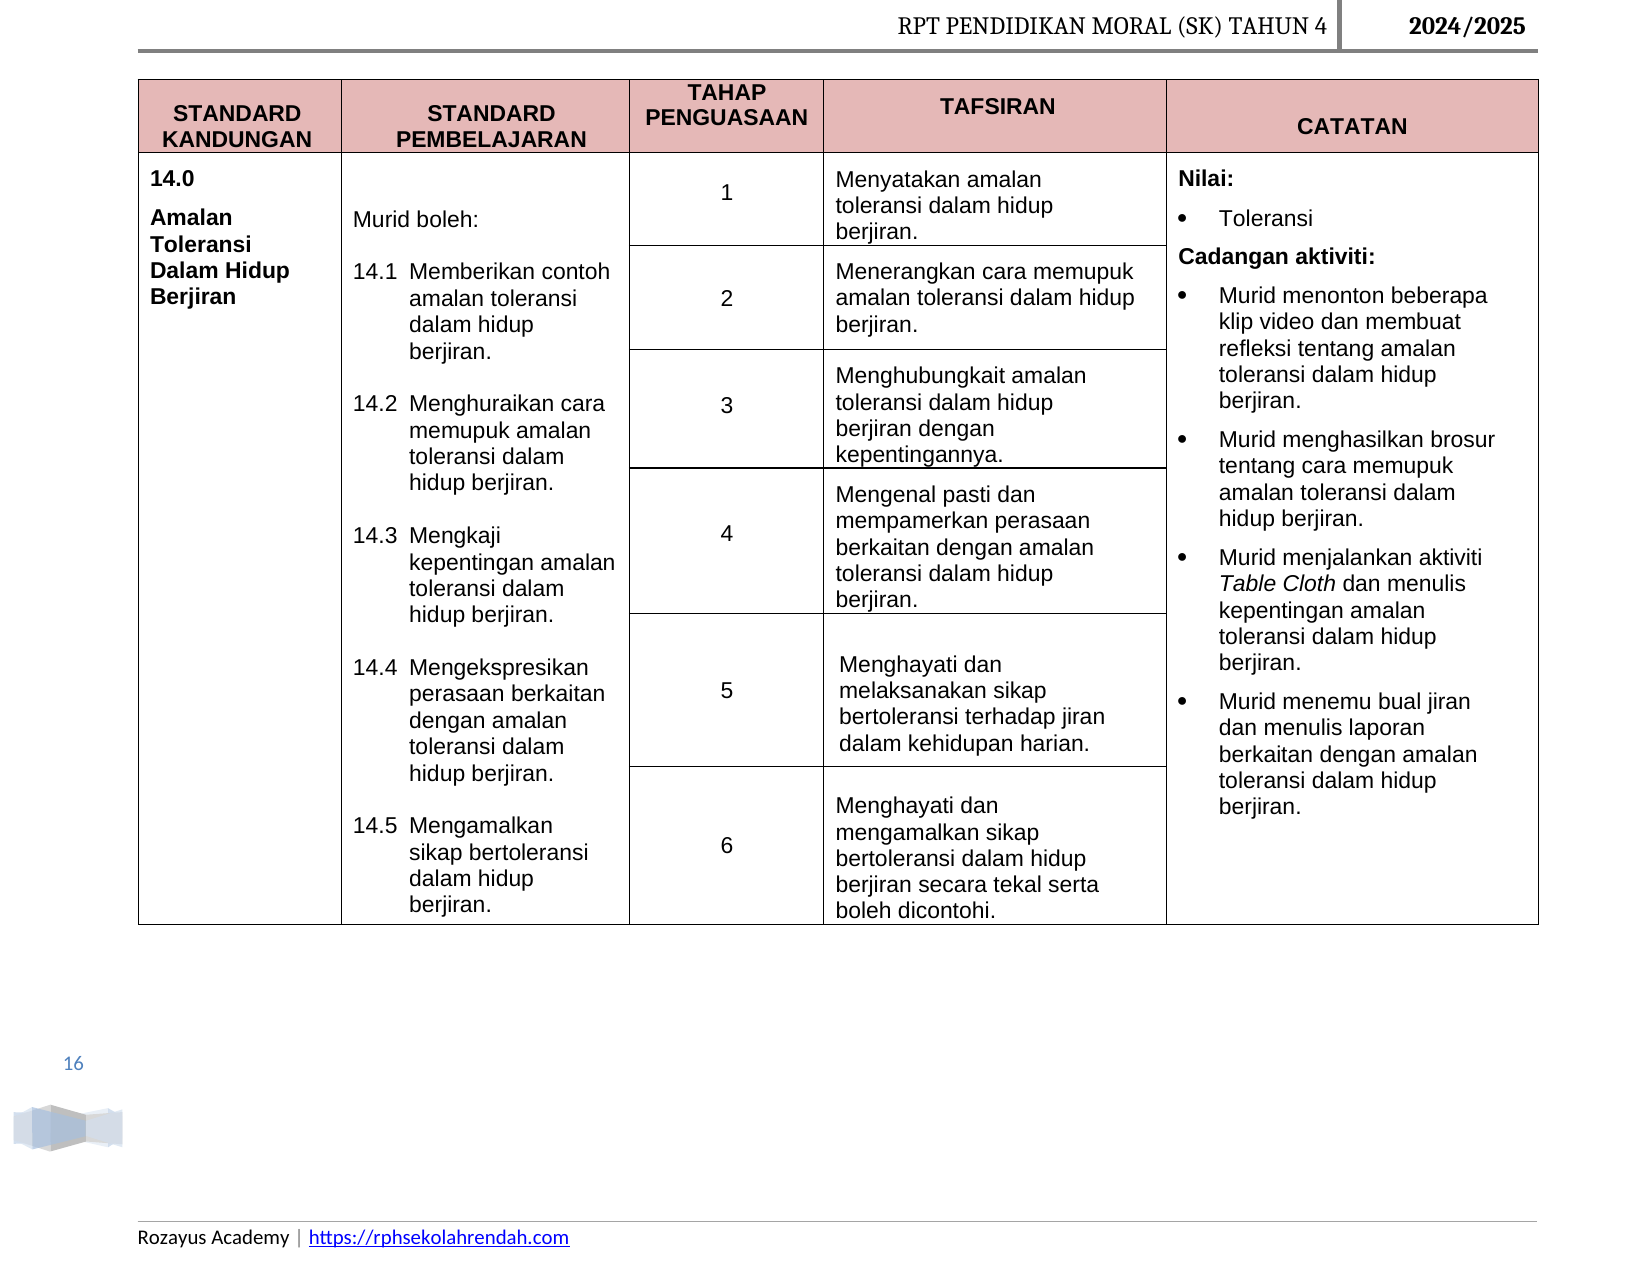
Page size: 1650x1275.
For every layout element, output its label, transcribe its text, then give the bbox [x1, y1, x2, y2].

table_cell Nilai: Toleransi Cadangan aktiviti: Murid menonton beberapa klip video dan membuat refleksi tentang amalan toleransi dalam hidup berjiran. Murid menghasilkan brosur tentang cara memupuk amalan toleransi dalam hidup berjiran. Murid menjalankan aktiviti Table Cloth dan menulis kepentingan amalan toleransi dalam hidup berjiran. Murid menemu bual jiran dan menulis laporan berkaitan dengan amalan toleransi dalam hidup berjiran. [1167, 153, 1538, 924]
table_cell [342, 80, 629, 152]
table_cell Mengenal pasti dan mempamerkan perasaan berkaitan dengan amalan toleransi dalam hidup berjiran. [824, 469, 1166, 613]
table_cell STANDARD KANDUNGAN [139, 80, 341, 152]
table_cell Menerangkan cara memupuk amalan toleransi dalam hidup berjiran. [824, 246, 1166, 348]
table_cell 5 [630, 614, 823, 766]
table_cell 1 [630, 153, 823, 244]
table_cell 4 [630, 469, 823, 613]
table_cell TAFSIRAN [824, 80, 1166, 152]
table_cell Menghayati dan mengamalkan sikap bertoleransi dalam hidup berjiran secara tekal serta boleh dicontohi. [824, 767, 1166, 924]
table_cell Murid boleh: Memberikan contoh amalan toleransi dalam hidup berjiran. Menghuraikan cara memupuk amalan toleransi dalam hidup berjiran. Mengkaji kepentingan amalan toleransi dalam hidup berjiran. Mengekspresikan perasaan berkaitan dengan amalan toleransi dalam hidup berjiran. Mengamalkan sikap bertoleransi dalam hidup berjiran. [342, 153, 629, 924]
table_cell Menghubungkait amalan toleransi dalam hidup berjiran dengan kepentingannya. [824, 350, 1166, 467]
table_cell 14.0 Amalan Toleransi Dalam Hidup Berjiran [139, 153, 341, 924]
table_cell 2 [630, 246, 823, 348]
table_cell 6 [630, 767, 823, 924]
table_cell 3 [630, 350, 823, 467]
table_cell Menyatakan amalan toleransi dalam hidup berjiran. [824, 153, 1166, 244]
table_cell TAHAP PENGUASAAN [630, 80, 823, 152]
table_cell Menghayati dan melaksanakan sikap bertoleransi terhadap jiran dalam kehidupan harian. [824, 614, 1166, 766]
table_cell CATATAN [1167, 80, 1538, 152]
